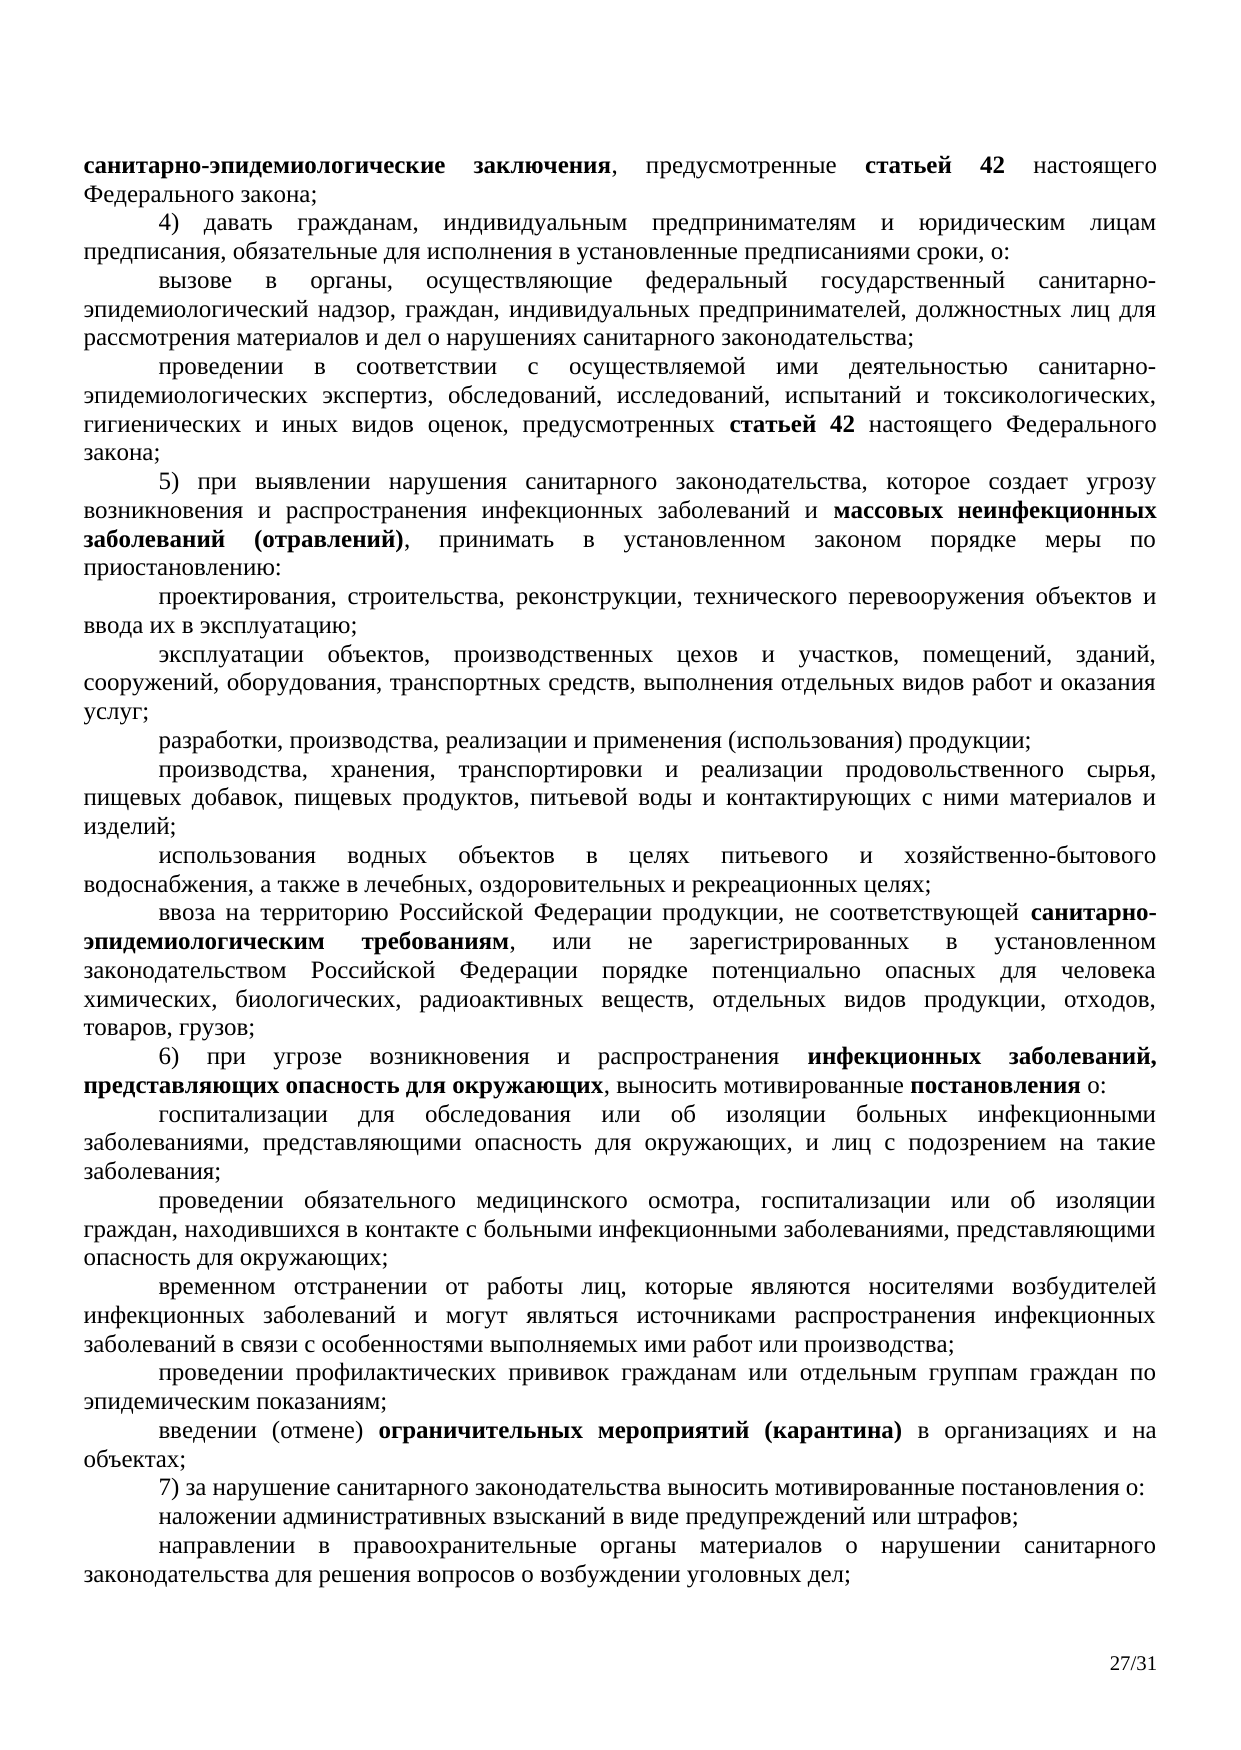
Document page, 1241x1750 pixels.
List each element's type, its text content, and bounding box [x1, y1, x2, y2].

text направлении в правоохранительные органы материалов о нарушении санитарного законодательства для решения вопросов о возбуждении уголовных дел; [83, 1530, 1157, 1587]
text проведении в соответствии с осуществляемой ими деятельностью санитарно-эпидемиологических экспертиз, обследований, исследований, испытаний и токсикологических, гигиенических и иных видов оценок, предусмотренных статьей 42 настоящего Федерального закона; [83, 351, 1157, 466]
text 4) давать гражданам, индивидуальным предпринимателям и юридическим лицам предписания, обязательные для исполнения в установленные предписаниями сроки, о: [83, 207, 1157, 265]
text ввоза на территорию Российской Федерации продукции, не соответствующей санитарно-эпидемиологическим требованиям, или не зарегистрированных в установленном законодательством Российской Федерации порядке потенциально опасных для человека химических, биологических, радиоактивных веществ, отдельных видов продукции, отходов, товаров, грузов; [83, 897, 1157, 1041]
text проектирования, строительства, реконструкции, технического перевооружения объектов и ввода их в эксплуатацию; [83, 581, 1157, 639]
text проведении обязательного медицинского осмотра, госпитализации или об изоляции граждан, находившихся в контакте с больными инфекционными заболеваниями, представляющими опасность для окружающих; [83, 1185, 1157, 1271]
text эксплуатации объектов, производственных цехов и участков, помещений, зданий, сооружений, оборудования, транспортных средств, выполнения отдельных видов работ и оказания услуг; [83, 639, 1157, 725]
text производства, хранения, транспортировки и реализации продовольственного сырья, пищевых добавок, пищевых продуктов, питьевой воды и контактирующих с ними материалов и изделий; [83, 754, 1157, 840]
text разработки, производства, реализации и применения (использования) продукции; [83, 725, 1157, 754]
text 6) при угрозе возникновения и распространения инфекционных заболеваний, представляющих опасность для окружающих, выносить мотивированные постановления о: [83, 1041, 1157, 1099]
text временном отстранении от работы лиц, которые являются носителями возбудителей инфекционных заболеваний и могут являться источниками распространения инфекционных заболеваний в связи с особенностями выполняемых ими работ или производства; [83, 1271, 1157, 1357]
text вызове в органы, осуществляющие федеральный государственный санитарно-эпидемиологический надзор, граждан, индивидуальных предпринимателей, должностных лиц для рассмотрения материалов и дел о нарушениях санитарного законодательства; [83, 265, 1157, 351]
text введении (отмене) ограничительных мероприятий (карантина) в организациях и на объектах; [83, 1415, 1157, 1472]
text госпитализации для обследования или об изоляции больных инфекционными заболеваниями, представляющими опасность для окружающих, и лиц с подозрением на такие заболевания; [83, 1099, 1157, 1185]
text 7) за нарушение санитарного законодательства выносить мотивированные постановления о: [83, 1472, 1157, 1501]
text проведении профилактических прививок гражданам или отдельным группам граждан по эпидемическим показаниям; [83, 1357, 1157, 1415]
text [83, 150, 1157, 207]
text 5) при выявлении нарушения санитарного законодательства, которое создает угрозу возникновения и распространения инфекционных заболеваний и массовых неинфекционных заболеваний (отравлений), принимать в установленном законом порядке меры по приостановлению: [83, 466, 1157, 581]
text наложении административных взысканий в виде предупреждений или штрафов; [83, 1501, 1157, 1530]
text использования водных объектов в целях питьевого и хозяйственно-бытового водоснабжения, а также в лечебных, оздоровительных и рекреационных целях; [83, 840, 1157, 897]
